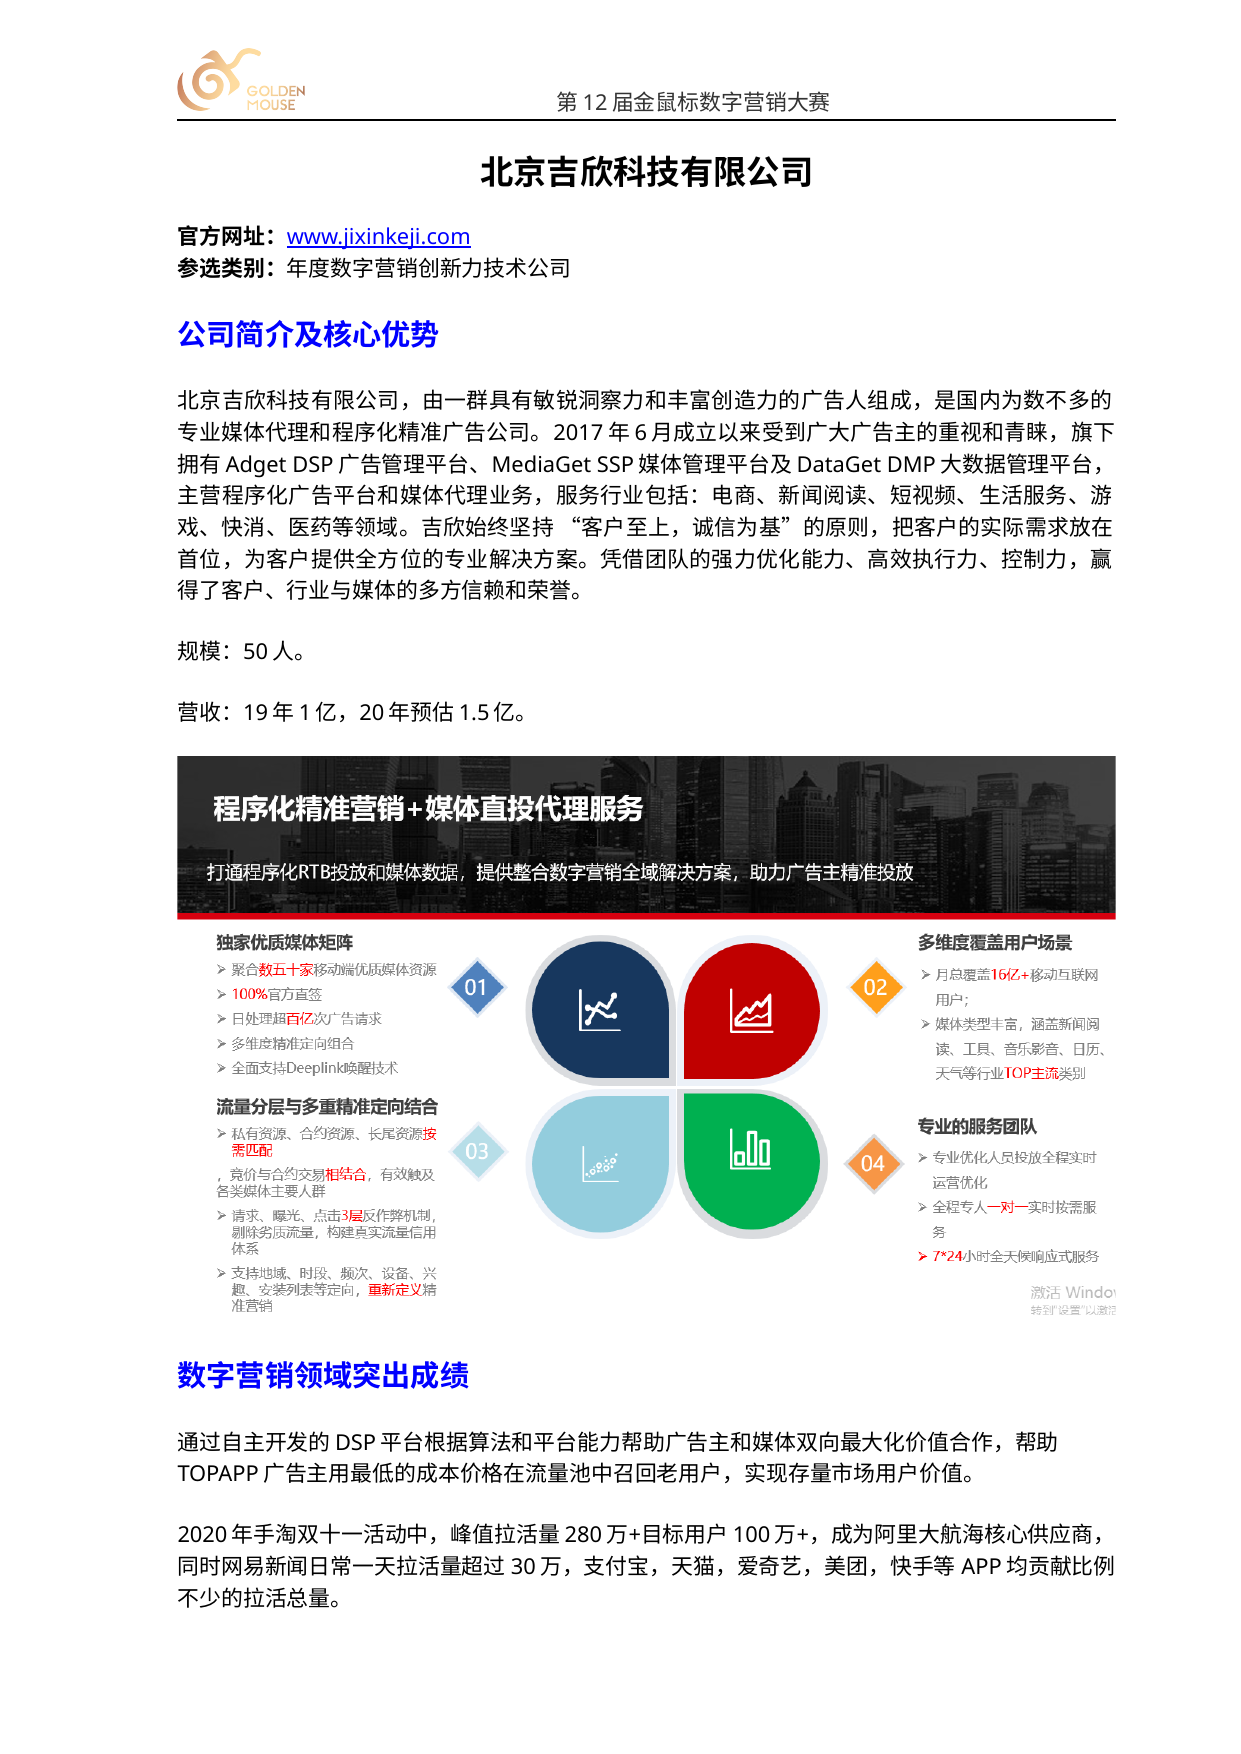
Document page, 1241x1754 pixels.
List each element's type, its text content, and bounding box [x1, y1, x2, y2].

text 官方网址：www.jixinkeji.com [177, 219, 1116, 251]
picture [177, 756, 1116, 1324]
text 规模：50人。 [177, 634, 1116, 666]
text 北京吉欣科技有限公司 [177, 146, 1116, 194]
text 公司简介及核心优势 [177, 312, 1116, 354]
text 数字营销领域突出成绩 [177, 1353, 1116, 1395]
text 2020年手淘双十一活动中，峰值拉活量280万+目标用户100万+，成为阿里大航海核心供应商，同时网易新闻日常一天拉活量超过30万，支付宝，天猫，爱奇艺，美团，快手等APP均贡献比例不少的拉活总量。 [177, 1517, 1116, 1612]
text 参选类别：年度数字营销创新力技术公司 [177, 251, 1116, 282]
picture [177, 48, 305, 111]
text 北京吉欣科技有限公司，由一群具有敏锐洞察力和丰富创造力的广告人组成，是国内为数不多的专业媒体代理和程序化精准广告公司。2017年6月成立以来受到广大广告主的重视和青睐，旗下拥有Adget DSP广告管理平台、MediaGet SSP媒体管理平台及DataGet DMP大数据管理平台，主营程序化广告平台和媒体代理业务，服务行业包括：电商、新闻阅读、短视频、生活服务、游戏、快消、医药等领域。吉欣始终坚持 “客户至上，诚信为基”的原则，把客户的实际需求放在首位，为客户提供全方位的专业解决方案。凭借团队的强力优化能力、高效执行力、控制力，赢得了客户、行业与媒体的多方信赖和荣誉。 [177, 383, 1116, 605]
text 营收：19年1亿，20年预估1.5亿。 [177, 695, 1116, 727]
text 通过自主开发的DSP平台根据算法和平台能力帮助广告主和媒体双向最大化价值合作，帮助TOPAPP广告主用最低的成本价格在流量池中召回老用户，实现存量市场用户价值。 [177, 1424, 1116, 1488]
